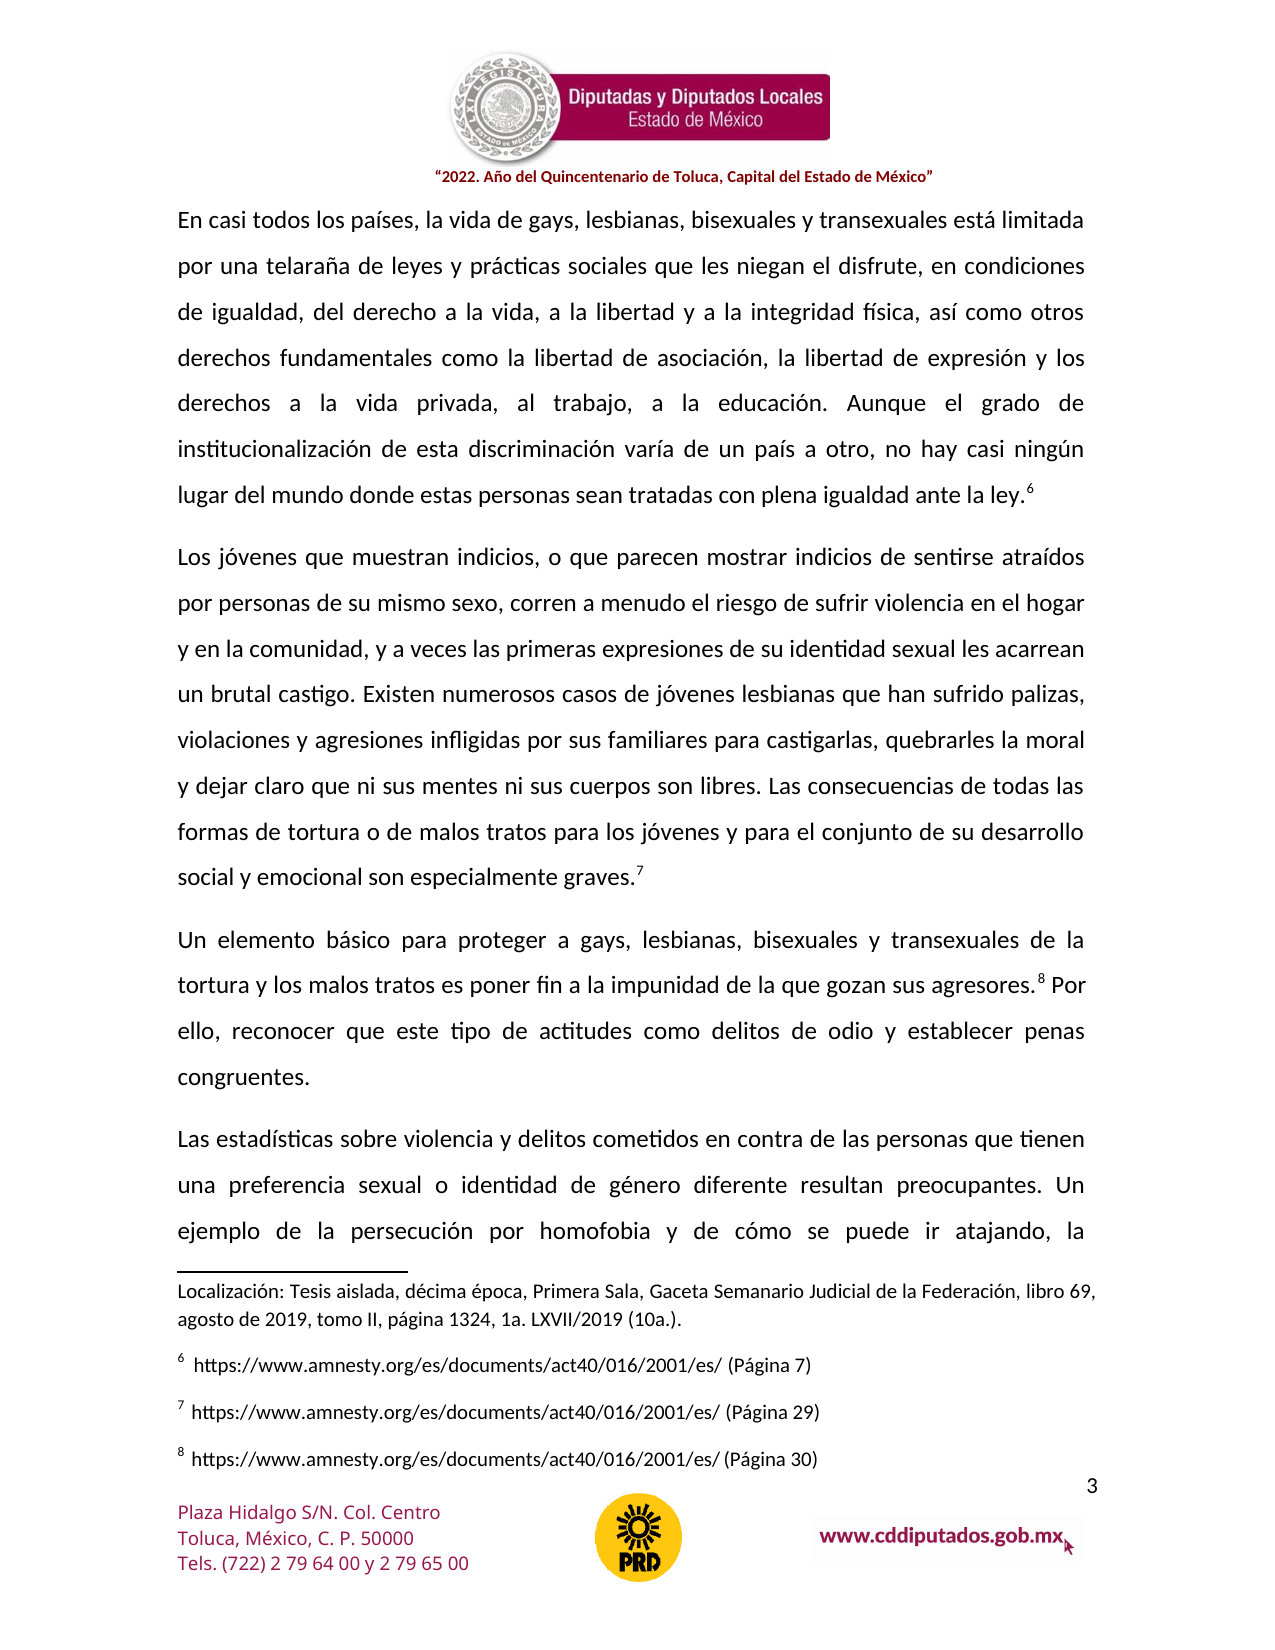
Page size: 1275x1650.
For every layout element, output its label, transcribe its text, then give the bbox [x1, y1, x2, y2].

text Los jóvenes que muestran indicios, o que parecen mostrar indicios de sentirse atraídos por personas de su mismo sexo, corren a menudo el riesgo de sufrir violencia en el hogar y en la comunidad, y a veces las primeras expresiones de su identidad sexual les acarrean un brutal castigo. Existen numerosos casos de jóvenes lesbianas que han sufrido palizas, violaciones y agresiones infligidas por sus familiares para castigarlas, quebrarles la moral y dejar claro que ni sus mentes ni sus cuerpos son libres. Las consecuencias de todas las formas de tortura o de malos tratos para los jóvenes y para el conjunto de su desarrollo social y emocional son especialmente graves. [177, 541, 1086, 892]
picture [592, 1489, 682, 1584]
text En casi todos los países, la vida de gays, lesbianas, bisexuales y transexuales está limitada por una telaraña de leyes y prácticas sociales que les niegan el disfrute, en condiciones de igualdad, del derecho a la vida, a la libertad y a la integridad física, así como otros derechos fundamentales como la libertad de asociación, la libertad de expresión y los derechos a la vida privada, al trabajo, a la educación. Aunque el grado de institucionalización de esta discriminación varía de un país a otro, no hay casi ningún lugar del mundo donde estas personas sean tratadas con plena igualdad ante la ley. [177, 205, 1086, 509]
picture [811, 1516, 1083, 1562]
text Un elemento básico para proteger a gays, lesbianas, bisexuales y transexuales de la tortura y los malos tratos es poner fin a la impunidad de la que gozan sus agresores. Por ello, reconocer que este tipo de actitudes como delitos de odio y establecer penas congruentes. [177, 924, 1086, 1092]
picture [445, 48, 830, 167]
